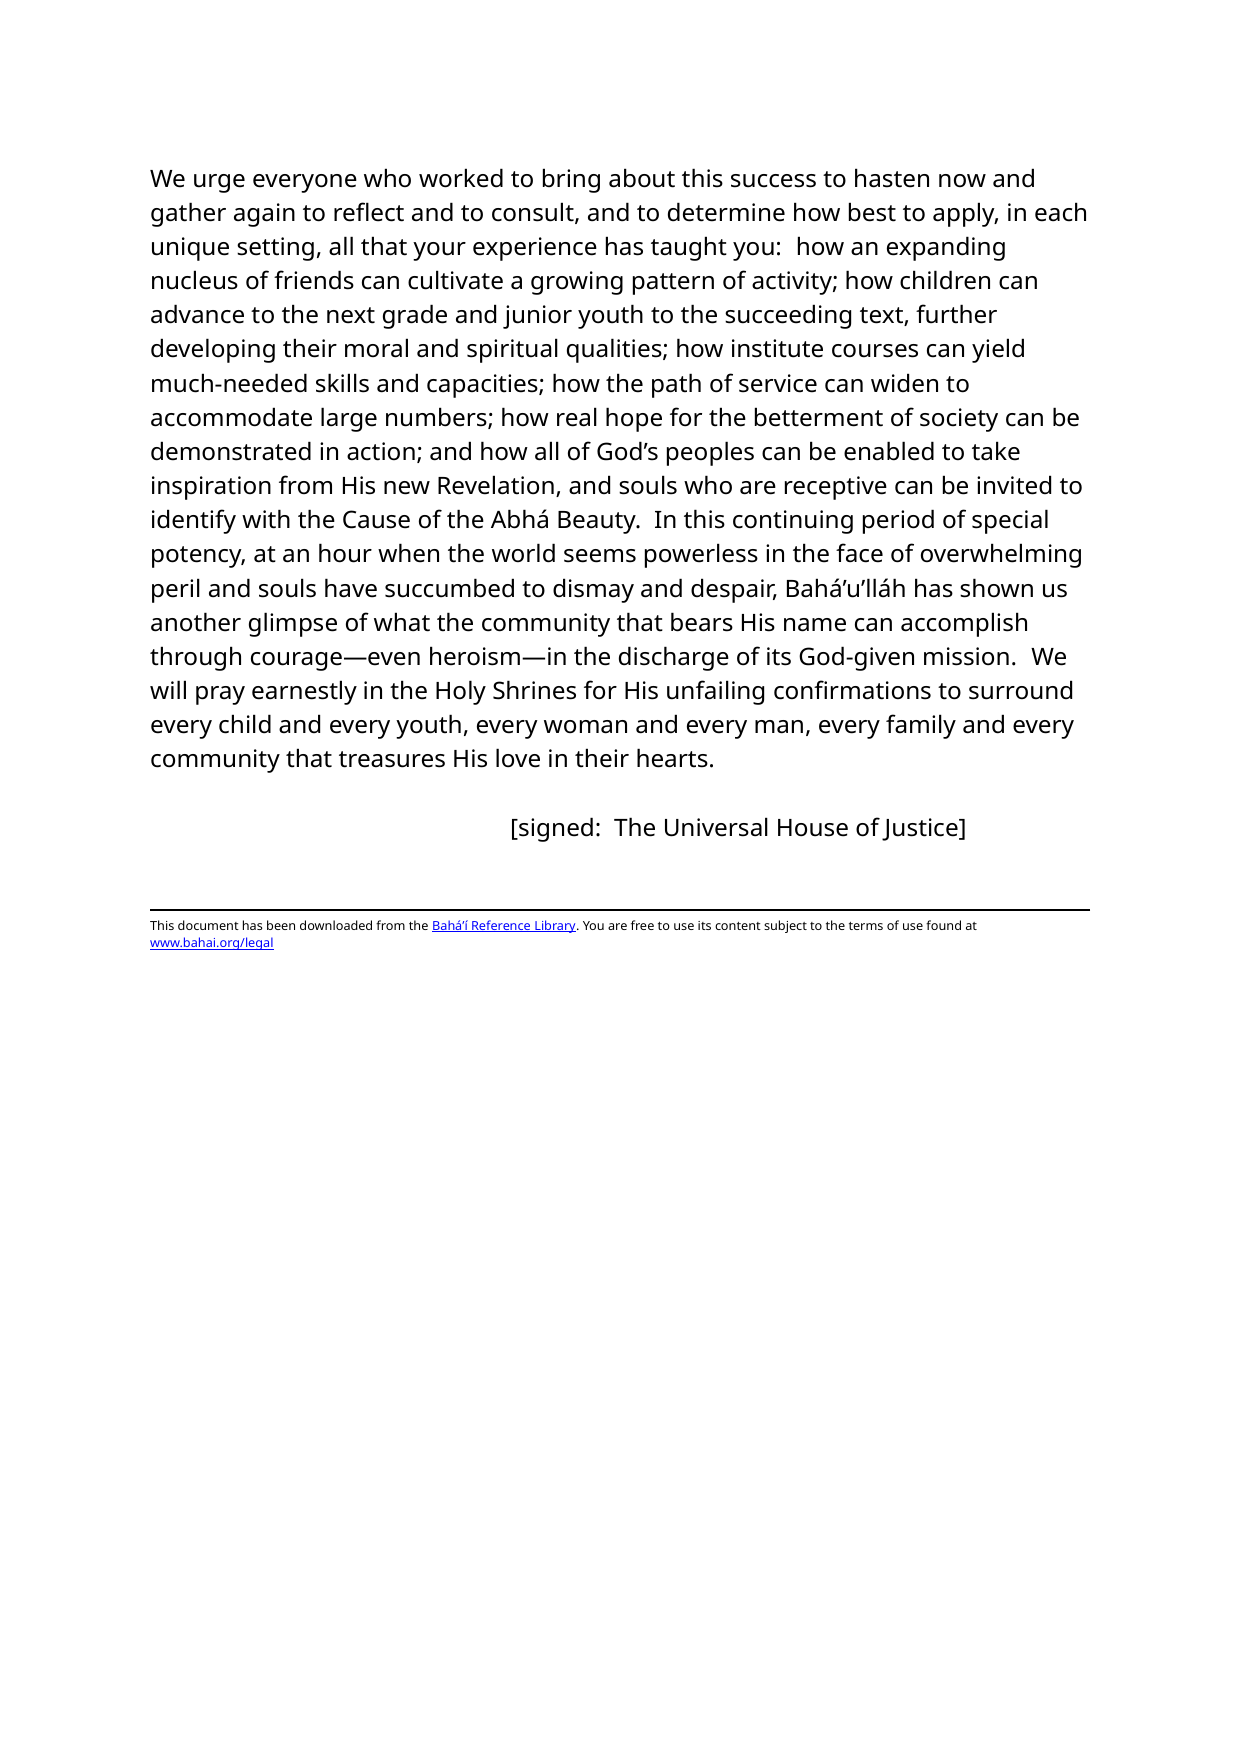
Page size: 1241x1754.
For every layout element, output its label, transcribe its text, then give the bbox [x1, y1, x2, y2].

text This document has been downloaded from the Bahá’í Reference Library. You are free to use its content subject to the terms of use found at www.bahai.org/legal [150, 917, 1090, 952]
text [signed: The Universal House of Justice] [150, 811, 1090, 843]
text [150, 161, 1090, 775]
